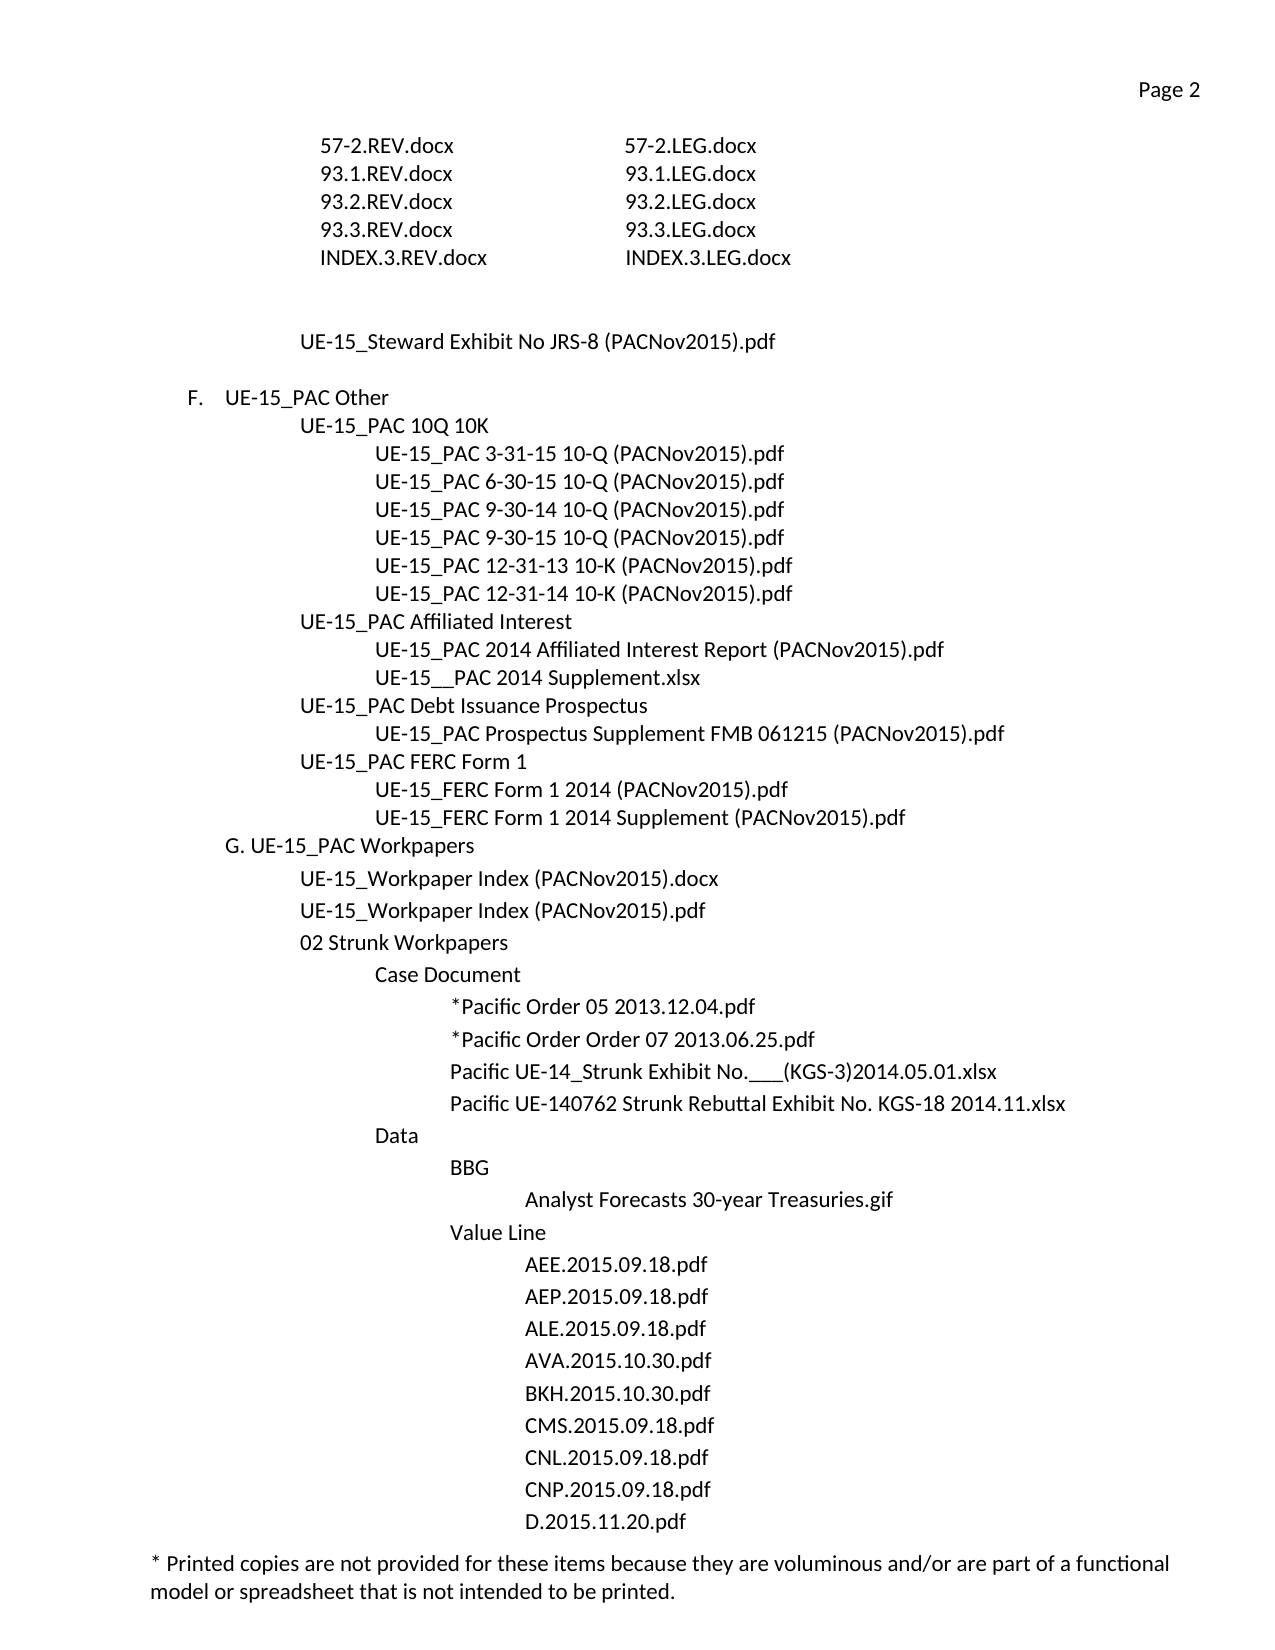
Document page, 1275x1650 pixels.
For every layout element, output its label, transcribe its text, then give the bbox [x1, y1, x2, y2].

list UE-15_PAC Other [187, 383, 1200, 411]
text AEP.2015.09.18.pdf [525, 1282, 1200, 1310]
text UE-15_PAC 9-30-14 10-Q (PACNov2015).pdf [300, 495, 1200, 523]
text BKH.2015.10.30.pdf [525, 1379, 1200, 1407]
text D.2015.11.20.pdf [525, 1507, 1200, 1536]
text Analyst Forecasts 30-year Treasuries.gif [525, 1186, 1200, 1214]
text UE-15_PAC Affiliated Interest [300, 607, 1200, 635]
text UE-15_PAC 6-30-15 10-Q (PACNov2015).pdf [300, 467, 1200, 495]
text UE-15_FERC Form 1 2014 (PACNov2015).pdf [150, 776, 1200, 803]
text CNP.2015.09.18.pdf [525, 1475, 1200, 1503]
text 02 Strunk Workpapers [300, 928, 1200, 956]
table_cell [614, 131, 919, 299]
text UE-15_PAC Debt Issuance Prospectus [150, 691, 1200, 719]
text Pacific UE-14_Strunk Exhibit No.___(KGS-3)2014.05.01.xlsx [450, 1057, 1200, 1085]
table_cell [309, 131, 614, 299]
text UE-15_PAC 2014 Affiliated Interest Report (PACNov2015).pdf [300, 635, 1200, 663]
text BBG [450, 1153, 1200, 1181]
text Value Line [450, 1218, 1200, 1246]
text CNL.2015.09.18.pdf [525, 1443, 1200, 1471]
text *Pacific Order Order 07 2013.06.25.pdf [450, 1025, 1200, 1053]
text UE-15_PAC 12-31-13 10-K (PACNov2015).pdf [300, 551, 1200, 579]
text AVA.2015.10.30.pdf [525, 1347, 1200, 1374]
text UE-15_Workpaper Index (PACNov2015).pdf [300, 896, 1200, 924]
text Data [375, 1121, 1200, 1149]
text UE-15_FERC Form 1 2014 Supplement (PACNov2015).pdf [150, 803, 1200, 832]
text Pacific UE-140762 Strunk Rebuttal Exhibit No. KGS-18 2014.11.xlsx [450, 1089, 1200, 1117]
text CMS.2015.09.18.pdf [525, 1411, 1200, 1439]
text UE-15_PAC Prospectus Supplement FMB 061215 (PACNov2015).pdf [150, 719, 1200, 747]
text UE-15_PAC 10Q 10K [300, 411, 1200, 439]
text UE-15__PAC 2014 Supplement.xlsx [300, 663, 1200, 691]
text UE-15_Workpaper Index (PACNov2015).docx [300, 864, 1200, 892]
text AEE.2015.09.18.pdf [525, 1250, 1200, 1278]
text UE-15_PAC FERC Form 1 [150, 747, 1200, 776]
text UE-15_PAC 12-31-14 10-K (PACNov2015).pdf [300, 579, 1200, 607]
text ALE.2015.09.18.pdf [525, 1314, 1200, 1342]
text G. UE-15_PAC Workpapers [225, 832, 1200, 859]
text UE-15_Steward Exhibit No JRS-8 (PACNov2015).pdf [225, 327, 1200, 355]
text UE-15_PAC 3-31-15 10-Q (PACNov2015).pdf [300, 439, 1200, 467]
text UE-15_PAC 9-30-15 10-Q (PACNov2015).pdf [300, 523, 1200, 551]
text *Pacific Order 05 2013.12.04.pdf [450, 992, 1200, 1021]
text Case Document [375, 960, 1200, 988]
